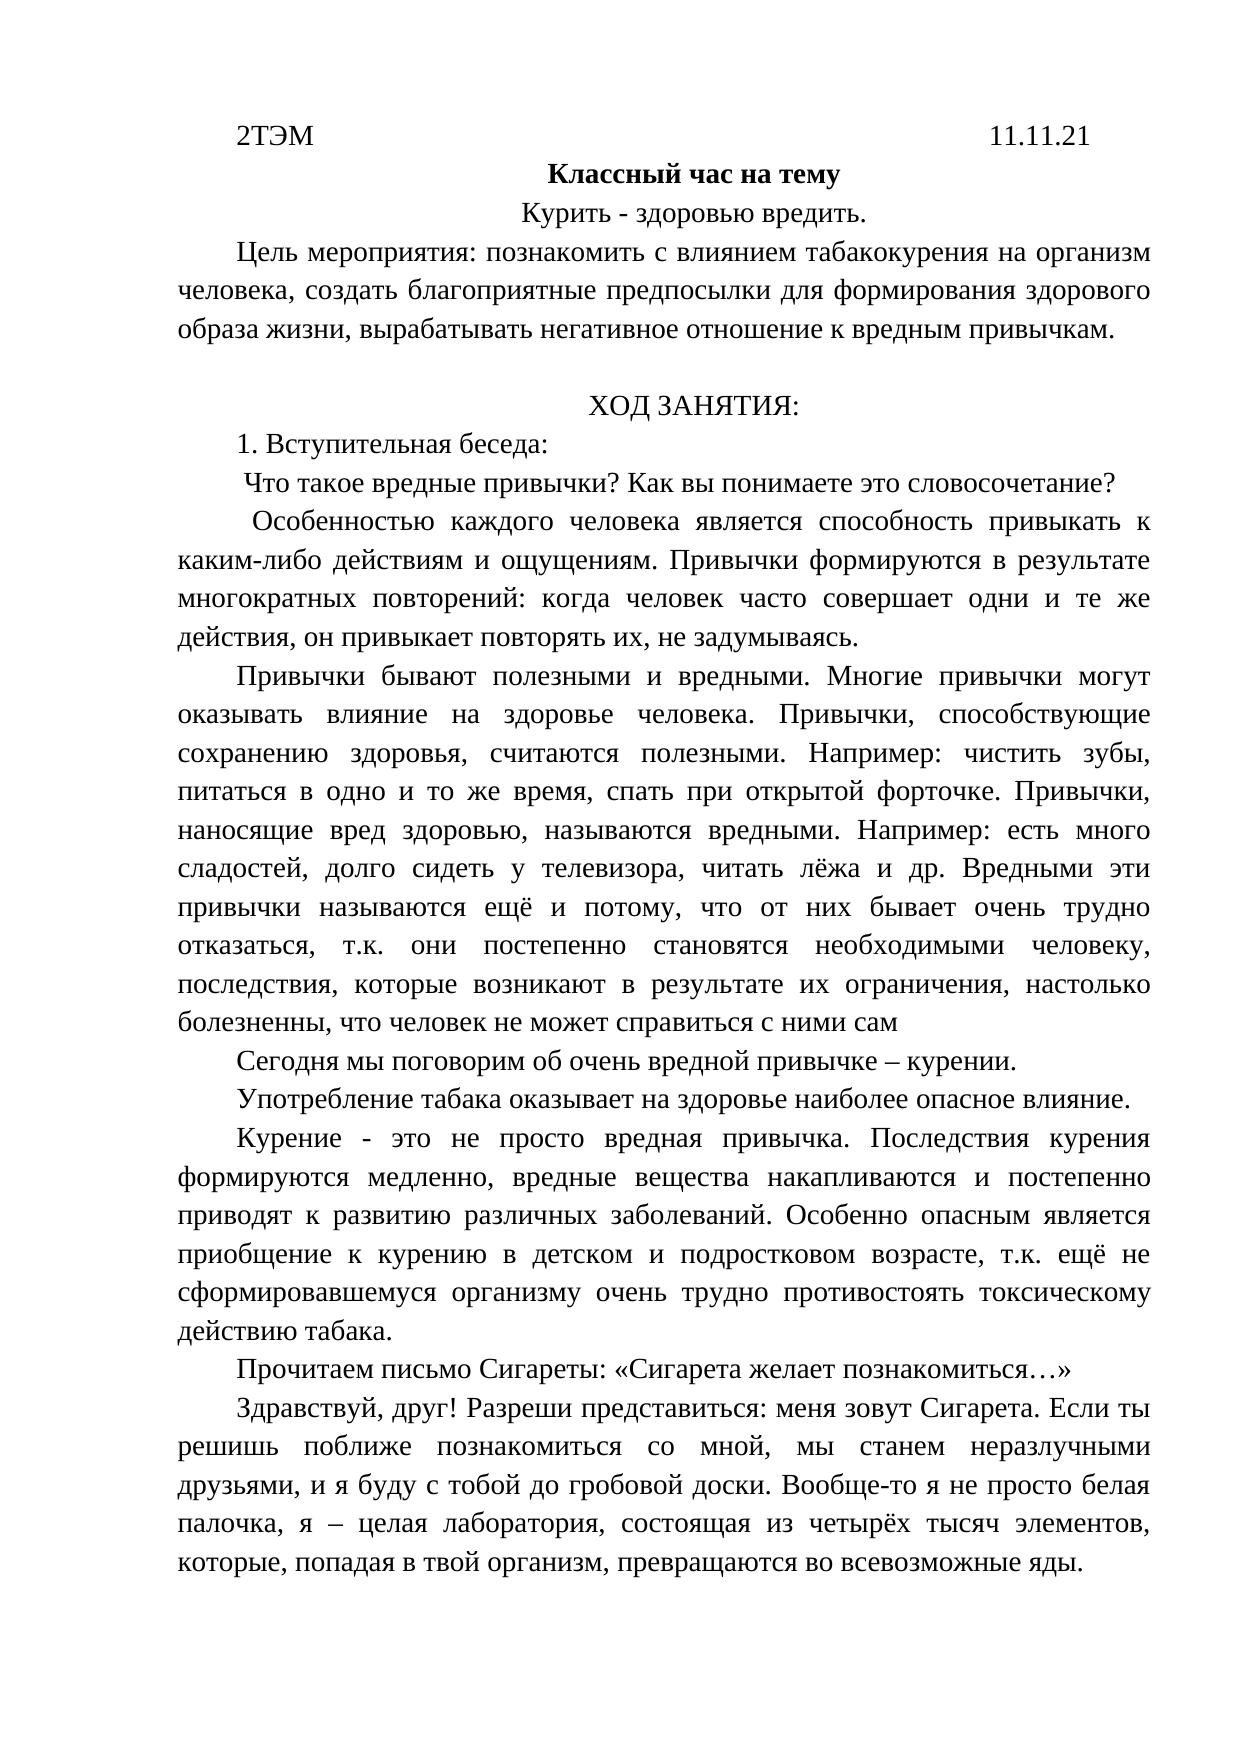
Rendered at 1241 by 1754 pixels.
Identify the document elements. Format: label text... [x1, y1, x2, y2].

text Что такое вредные привычки? Как вы понимаете это словосочетание? [177, 465, 1152, 498]
text Здравствуй, друг! Разреши представиться: меня зовут Сигарета. Если ты решишь поближе познакомиться со мной, мы станем неразлучными друзьями, и я буду с тобой до гробовой доски. Вообще-то я не просто белая палочка, я – целая лаборатория, состоящая из четырёх тысяч элементов, которые, попадая в твой организм, превращаются во всевозможные яды. [177, 1390, 1152, 1578]
text Цель мероприятия: познакомить с влиянием табакокурения на организм человека, создать благоприятные предпосылки для формирования здорового образа жизни, вырабатывать негативное отношение к вредным привычкам. [177, 234, 1152, 344]
text Особенностью каждого человека является способность привыкать к каким-либо действиям и ощущениям. Привычки формируются в результате многократных повторений: когда человек часто совершает одни и те же действия, он привыкает повторять их, не задумываясь. [177, 503, 1152, 653]
text Привычки бывают полезными и вредными. Многие привычки могут оказывать влияние на здоровье человека. Привычки, способствующие сохранению здоровья, считаются полезными. Например: чистить зубы, питаться в одно и то же время, спать при открытой форточке. Привычки, наносящие вред здоровью, называются вредными. Например: есть много сладостей, долго сидеть у телевизора, читать лёжа и др. Вредными эти привычки называются ещё и потому, что от них бывает очень трудно отказаться, т.к. они постепенно становятся необходимыми человеку, последствия, которые возникают в результате их ограничения, настолько болезненны, что человек не может справиться с ними сам [177, 658, 1152, 1038]
text Сегодня мы поговорим об очень вредной привычке – курении. [177, 1043, 1152, 1077]
text Курение - это не просто вредная привычка. Последствия курения формируются медленно, вредные вещества накапливаются и постепенно приводят к развитию различных заболеваний. Особенно опасным является приобщение к курению в детском и подростковом возрасте, т.к. ещё не сформировавшемуся организму очень трудно противостоять токсическому действию табака. [177, 1120, 1152, 1346]
text 2ТЭМ 11.11.21 [177, 118, 1152, 152]
text Классный час на тему [177, 157, 1152, 190]
text Употребление табака оказывает на здоровье наиболее опасное влияние. [177, 1082, 1152, 1115]
text 1. Вступительная беседа: [177, 426, 1152, 460]
text Прочитаем письмо Сигареты: «Сигарета желает познакомиться…» [177, 1351, 1152, 1385]
text Курить - здоровью вредить. [177, 195, 1152, 229]
text ХОД ЗАНЯТИЯ: [177, 388, 1152, 421]
